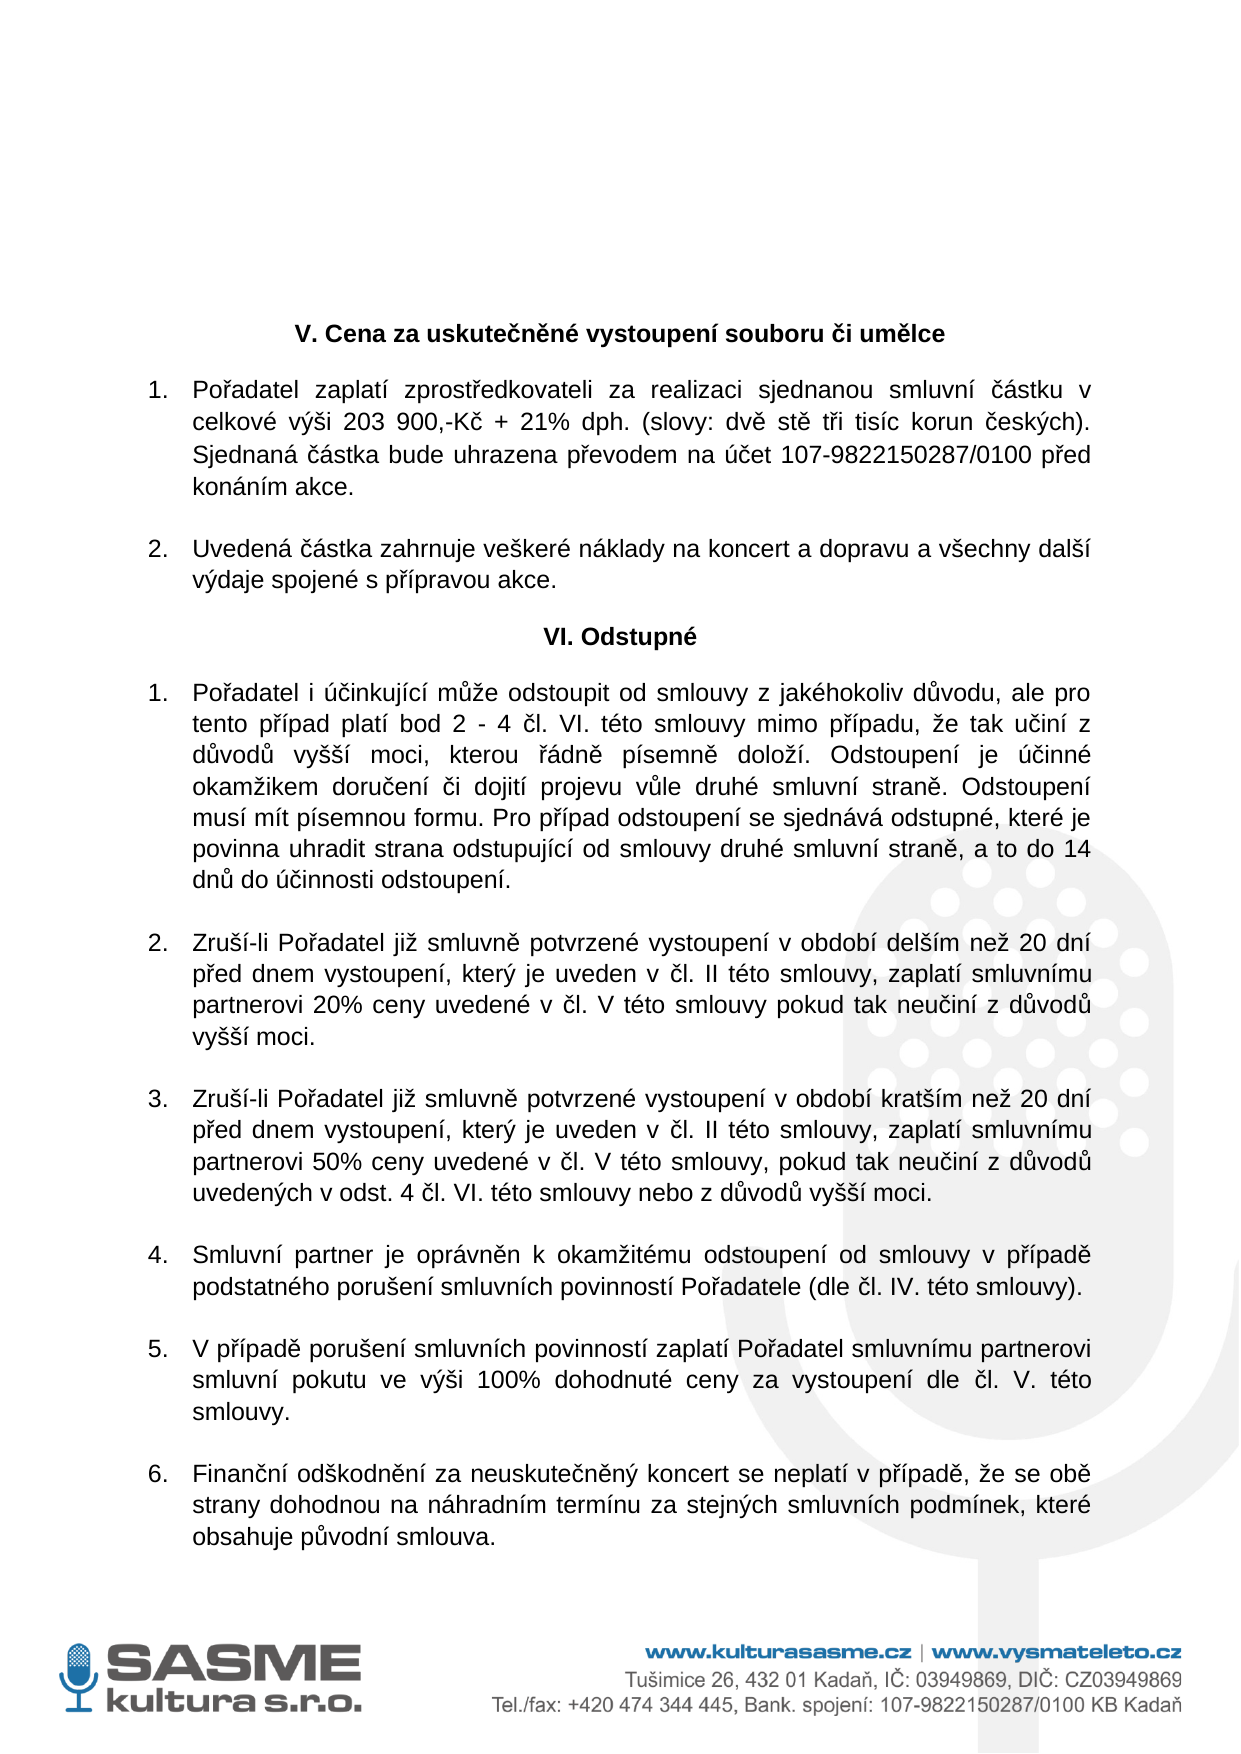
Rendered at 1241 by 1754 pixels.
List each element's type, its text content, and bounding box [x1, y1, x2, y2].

list Uvedená částka zahrnuje veškeré náklady na koncert a dopravu a všechny další výdaje spojené s přípravou akce. [148, 532, 1093, 594]
list Pořadatel zaplatí zprostředkovateli za realizaci sjednanou smluvní částku v celkové výši 203 900,-Kč + 21% dph. (slovy: dvě stě tři tisíc korun českých). Sjednaná částka bude uhrazena převodem na účet 107-9822150287/0100 před konáním akce. [148, 373, 1093, 500]
list V případě porušení smluvních povinností zaplatí Pořadatel smluvnímu partnerovi smluvní pokutu ve výši 100% dohodnuté ceny za vystoupení dle čl. V. této smlouvy. [148, 1332, 1093, 1425]
list Smluvní partner je oprávněn k okamžitému odstoupení od smlouvy v případě podstatného porušení smluvních povinností Pořadatele (dle čl. IV. této smlouvy). [148, 1238, 1093, 1300]
text V. Cena za uskutečněné vystoupení souboru či umělce [148, 316, 1093, 348]
text VI. Odstupné [148, 619, 1093, 650]
picture [59, 417, 1239, 1753]
list Zruší-li Pořadatel již smluvně potvrzené vystoupení v období delším než 20 dní před dnem vystoupení, který je uveden v čl. II této smlouvy, zaplatí smluvnímu partnerovi 20% ceny uvedené v čl. V této smlouvy pokud tak neučiní z důvodů vyšší moci. [148, 925, 1093, 1050]
list Zruší-li Pořadatel již smluvně potvrzené vystoupení v období kratším než 20 dní před dnem vystoupení, který je uveden v čl. II této smlouvy, zaplatí smluvnímu partnerovi 50% ceny uvedené v čl. V této smlouvy, pokud tak neučiní z důvodů uvedených v odst. 4 čl. VI. této smlouvy nebo z důvodů vyšší moci. [148, 1082, 1093, 1207]
list Finanční odškodnění za neuskutečněný koncert se neplatí v případě, že se obě strany dohodnou na náhradním termínu za stejných smluvních podmínek, které obsahuje původní smlouva. [148, 1457, 1093, 1550]
list Pořadatel i účinkující může odstoupit od smlouvy z jakéhokoliv důvodu, ale pro tento případ platí bod 2 - 4 čl. VI. této smlouvy mimo případu, že tak učiní z důvodů vyšší moci, kterou řádně písemně doloží. Odstoupení je účinné okamžikem doručení či dojití projevu vůle druhé smluvní straně. Odstoupení musí mít písemnou formu. Pro případ odstoupení se sjednává odstupné, které je povinna uhradit strana odstupující od smlouvy druhé smluvní straně, a to do 14 dnů do účinnosti odstoupení. [148, 675, 1093, 894]
